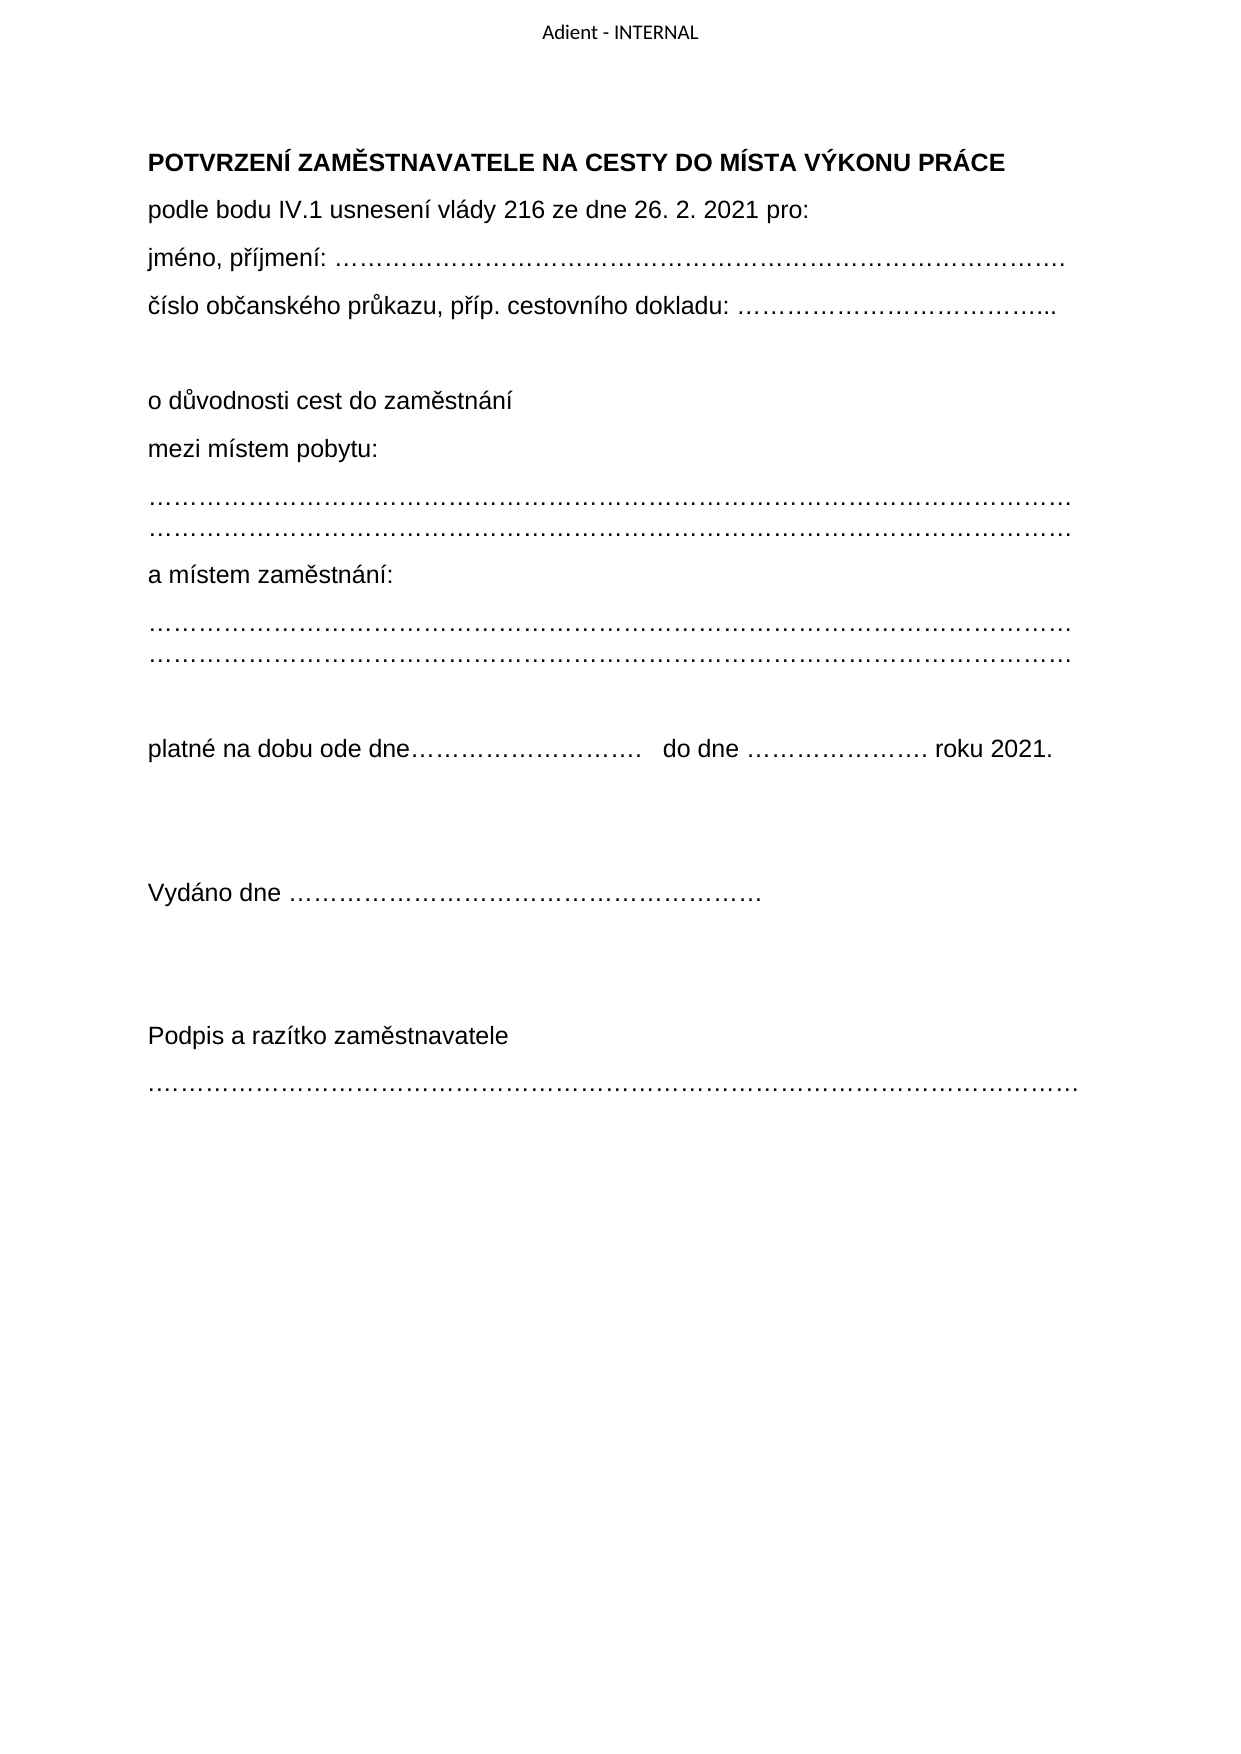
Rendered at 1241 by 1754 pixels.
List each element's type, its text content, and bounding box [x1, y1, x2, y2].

text Vydáno dne ………………………………………………… [148, 878, 1093, 906]
text a místem zaměstnání: [148, 560, 1093, 589]
text o důvodnosti cest do zaměstnání [148, 386, 1093, 415]
text …………………………………………………………………………………………………………………………………………………………………………………………………… [148, 482, 1093, 541]
text jméno, příjmení: ……………………………………………………………………………. [148, 243, 1093, 272]
text Podpis a razítko zaměstnavatele [148, 1021, 1093, 1049]
text podle bodu IV.1 usnesení vlády 216 ze dne 26. 2. 2021 pro: [148, 195, 1093, 224]
text …………………………………………………………………………………………………………………………………………………………………………………………………… [148, 608, 1093, 668]
text platné na dobu ode dne………………………. do dne …………………. roku 2021. [148, 734, 1093, 763]
text .………………………………………………………………………………………………… [148, 1068, 1093, 1097]
text POTVRZENÍ ZAMĚSTNAVATELE NA CESTY DO MÍSTA VÝKONU PRÁCE [148, 148, 1093, 176]
text mezi místem pobytu: [148, 434, 1093, 463]
text číslo občanského průkazu, příp. cestovního dokladu: ………………………………... [148, 291, 1093, 319]
